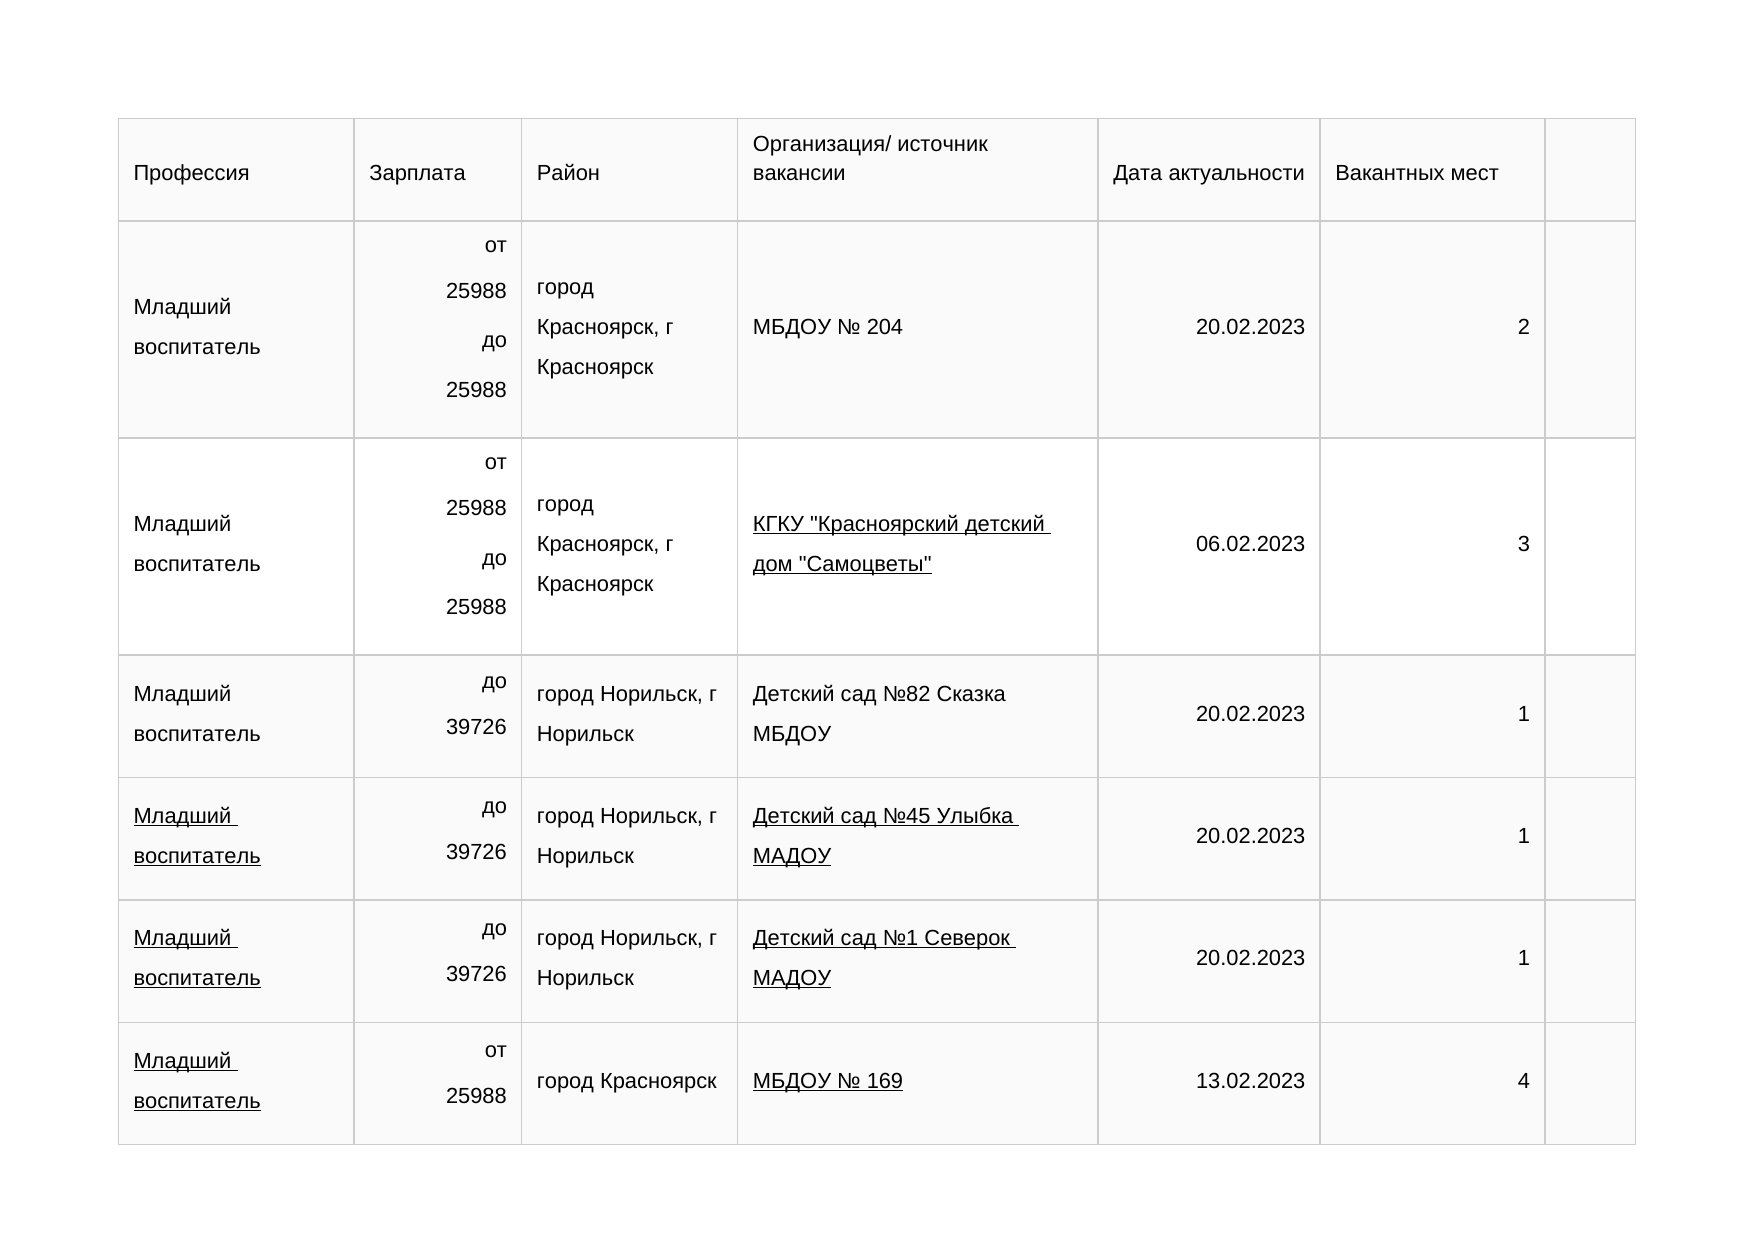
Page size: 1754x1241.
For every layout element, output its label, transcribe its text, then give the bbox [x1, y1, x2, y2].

table_cell город Красноярск, г Красноярск [522, 439, 737, 654]
table_cell город Норильск, г Норильск [522, 778, 737, 899]
table_header Район [522, 119, 737, 220]
table_cell Младший воспитатель [119, 778, 353, 899]
table_cell Младший воспитатель [119, 439, 353, 654]
table_header [1546, 119, 1635, 220]
table_cell 13.02.2023 [1099, 1023, 1319, 1144]
table_cell [1546, 778, 1635, 899]
table_cell город Красноярск [522, 1023, 737, 1144]
table_cell до 39726 [355, 901, 521, 1021]
table_cell КГКУ "Красноярский детский дом "Самоцветы" [738, 439, 1097, 654]
table_cell город Красноярск, г Красноярск [522, 222, 737, 437]
table_cell 4 [1321, 1023, 1544, 1144]
table_cell Детский сад №82 Сказка МБДОУ [738, 656, 1097, 777]
table_cell [1546, 1023, 1635, 1144]
table_cell до 39726 [355, 778, 521, 899]
table_header Профессия [119, 119, 353, 220]
table_cell 1 [1321, 656, 1544, 777]
table_cell [1546, 901, 1635, 1021]
table_cell Младший воспитатель [119, 1023, 353, 1144]
table_cell [1546, 439, 1635, 654]
table_cell от 25988 до 25988 [355, 439, 521, 654]
table_cell Детский сад №1 Северок МАДОУ [738, 901, 1097, 1021]
table_cell от 25988 до 25988 [355, 222, 521, 437]
table_cell МБДОУ № 169 [738, 1023, 1097, 1144]
table_cell 1 [1321, 778, 1544, 899]
table_cell Младший воспитатель [119, 901, 353, 1021]
table_cell от 25988 [355, 1023, 521, 1144]
table_cell 20.02.2023 [1099, 222, 1319, 437]
table_header Вакантных мест [1321, 119, 1544, 220]
table_cell Детский сад №45 Улыбка МАДОУ [738, 778, 1097, 899]
table_header Зарплата [355, 119, 521, 220]
table_cell [1546, 656, 1635, 777]
table_cell 2 [1321, 222, 1544, 437]
table_header Организация/ источник вакансии [738, 119, 1097, 220]
table_cell 20.02.2023 [1099, 901, 1319, 1021]
table_cell 20.02.2023 [1099, 778, 1319, 899]
table_cell Младший воспитатель [119, 222, 353, 437]
table_cell [1546, 222, 1635, 437]
table_cell город Норильск, г Норильск [522, 901, 737, 1021]
table_cell 1 [1321, 901, 1544, 1021]
table_cell 3 [1321, 439, 1544, 654]
table_cell МБДОУ № 204 [738, 222, 1097, 437]
table_cell до 39726 [355, 656, 521, 777]
table_cell Младший воспитатель [119, 656, 353, 777]
table_header Дата актуальности [1099, 119, 1319, 220]
table_cell 06.02.2023 [1099, 439, 1319, 654]
table_cell 20.02.2023 [1099, 656, 1319, 777]
table_cell город Норильск, г Норильск [522, 656, 737, 777]
